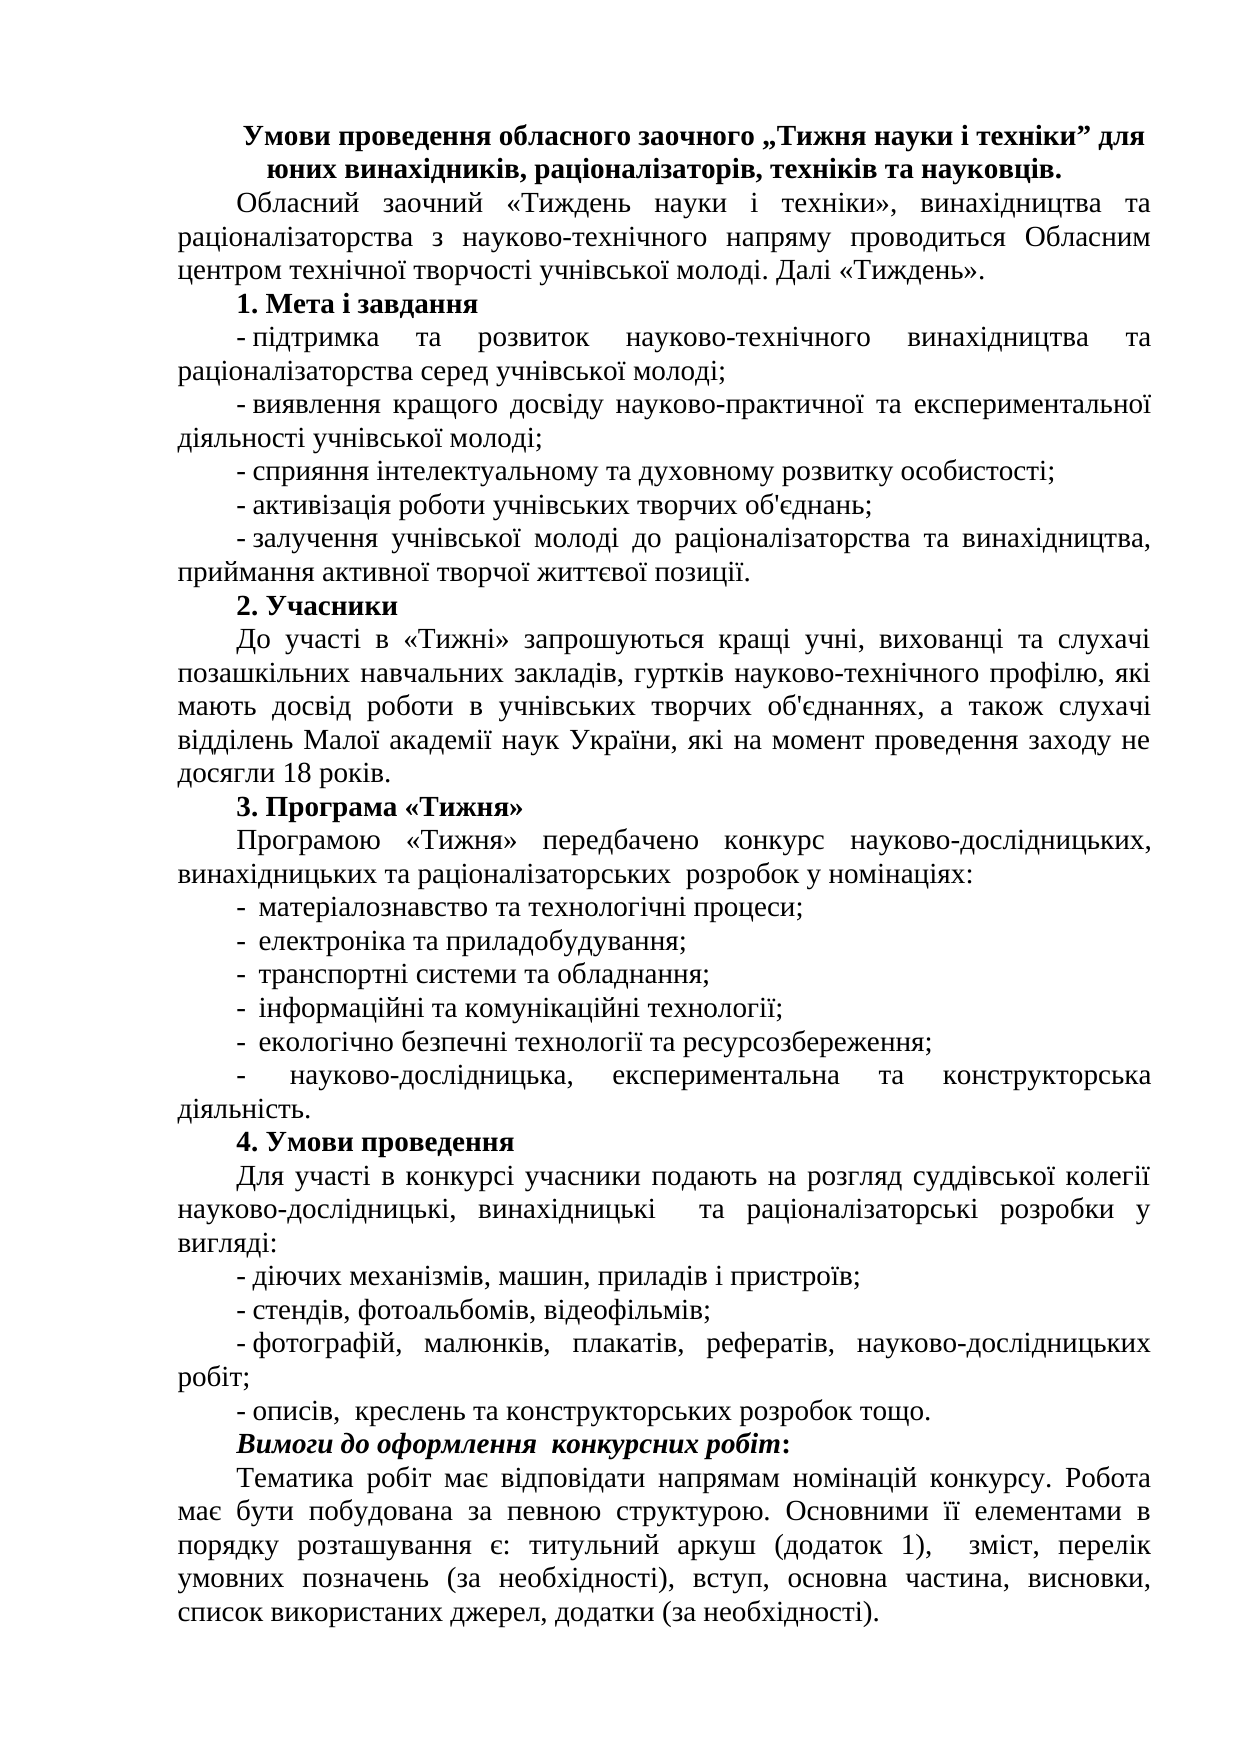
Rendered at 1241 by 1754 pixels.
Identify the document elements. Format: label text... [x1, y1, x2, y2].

text Програмою «Тижня» передбачено конкурс науково-дослідницьких, винахідницьких та раціоналізаторських розробок у номінаціях: [177, 822, 1152, 889]
list підтримка та розвиток науково-технічного винахідництва та раціоналізаторства серед учнівської молоді; [177, 319, 1152, 386]
list залучення учнівської молоді до раціоналізаторства та винахідництва, приймання активної творчої життєвої позиції. [177, 521, 1152, 588]
text Вимоги до оформлення конкурсних робіт: [177, 1426, 1152, 1460]
text Умови проведення обласного заочного „Тижня науки і техніки” для юних винахідників, раціоналізаторів, техніків та науковців. [177, 118, 1152, 185]
list сприяння інтелектуальному та духовному розвитку особистості; [177, 453, 1152, 487]
text 3. Програма «Тижня» [177, 789, 1152, 822]
text Для участі в конкурсі учасники подають на розгляд суддівської колегії науково-дослідницькі, винахідницькі та раціоналізаторські розробки у вигляді: [177, 1158, 1152, 1258]
list фотографій, малюнків, плакатів, рефератів, науково-дослідницьких робіт; [177, 1326, 1152, 1393]
text 1. Мета і завдання [177, 286, 1152, 319]
text - транспортні системи та обладнання; [177, 957, 1152, 990]
list виявлення кращого досвіду науково-практичної та експериментальної діяльності учнівської молоді; [177, 386, 1152, 453]
text 4. Умови проведення [177, 1124, 1152, 1158]
list активізація роботи учнівських творчих об'єднань; [177, 487, 1152, 521]
list стендів, фотоальбомів, відеофільмів; [177, 1292, 1152, 1326]
text - екологічно безпечні технології та ресурсозбереження; [177, 1024, 1152, 1057]
text 2. Учасники [177, 588, 1152, 621]
text - матеріалознавство та технологічні процеси; [177, 889, 1152, 923]
text Тематика робіт має відповідати напрямам номінацій конкурсу. Робота має бути побудована за певною структурою. Основними її елементами в порядку розташування є: титульний аркуш (додаток 1), зміст, перелік умовних позначень (за необхідності), вступ, основна частина, висновки, список використаних джерел, додатки (за необхідності). [177, 1460, 1152, 1627]
text - інформаційні та комунікаційні технології; [177, 990, 1152, 1024]
text - науково-дослідницька, експериментальна та конструкторська діяльність. [177, 1057, 1152, 1124]
text До участі в «Тижні» запрошуються кращі учні, вихованці та слухачі позашкільних навчальних закладів, гуртків науково-технічного профілю, які мають досвід роботи в учнівських творчих об'єднаннях, а також слухачі відділень Малої академії наук України, які на момент проведення заходу не досягли 18 років. [177, 621, 1152, 789]
text Обласний заочний «Тиждень науки і техніки», винахідництва та раціоналізаторства з науково-технічного напряму проводиться Обласним центром технічної творчості учнівської молоді. Далі «Тиждень». [177, 185, 1152, 286]
list описів, креслень та конструкторських розробок тощо. [177, 1393, 1152, 1426]
list діючих механізмів, машин, приладів і пристроїв; [177, 1258, 1152, 1292]
text - електроніка та приладобудування; [177, 923, 1152, 957]
